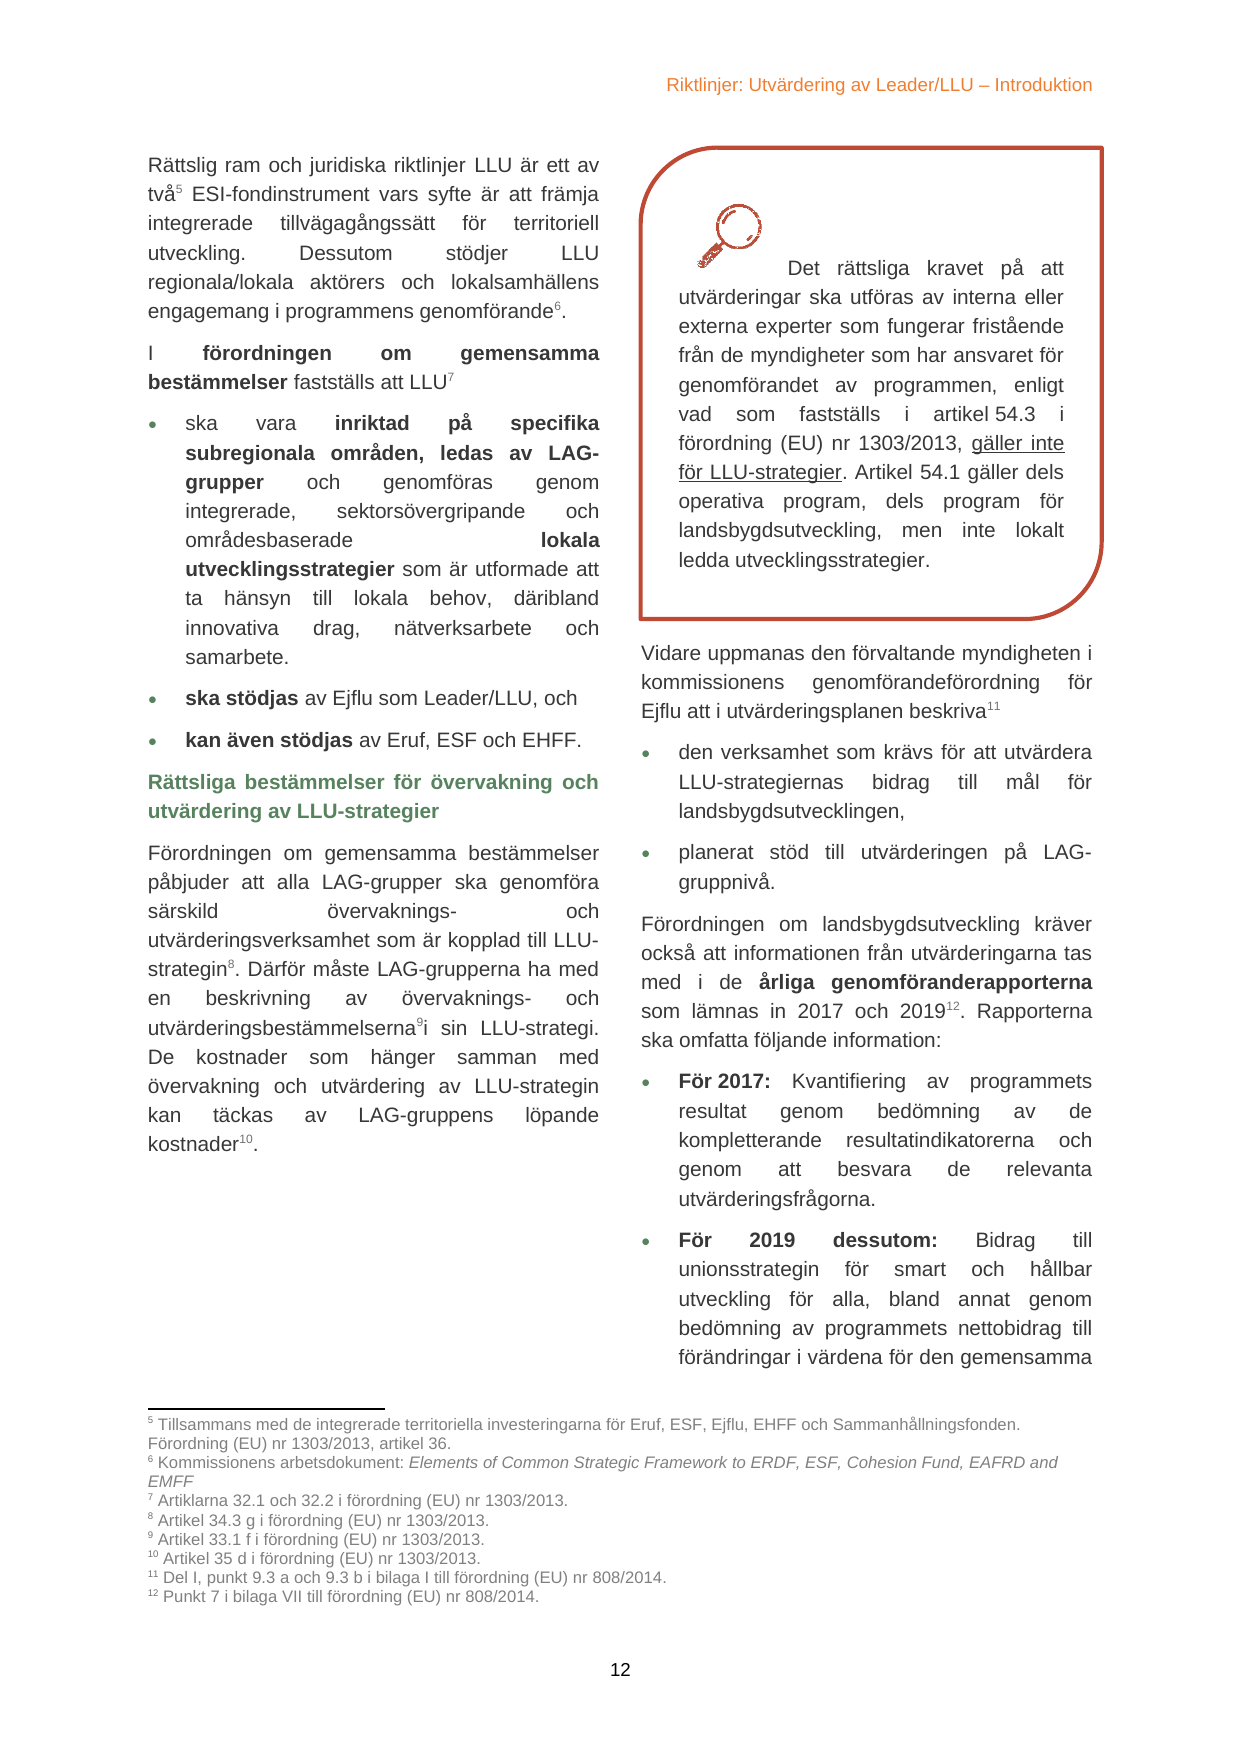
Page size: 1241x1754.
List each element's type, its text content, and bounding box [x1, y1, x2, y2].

text I förordningen om gemensamma bestämmelser fastställs att LLU [148, 335, 599, 393]
list den verksamhet som krävs för att utvärdera LLU-strategiernas bidrag till mål för landsbygdsutvecklingen, [641, 735, 1092, 823]
text Förordningen om landsbygdsutveckling kräver också att informationen från utvärderingarna tas med i de årliga genomföranderapporterna som lämnas in 2017 och 2019. Rapporterna ska omfatta följande information: [641, 906, 1092, 1052]
list ska stödjas av Ejflu som Leader/LLU, och [148, 681, 599, 710]
text Förordningen om gemensamma bestämmelser påbjuder att alla LAG-grupper ska genomföra särskild övervaknings- och utvärderingsverksamhet som är kopplad till LLU-strategin. Därför måste LAG-grupperna ha med en beskrivning av övervaknings- och utvärderingsbestämmelsernai sin LLU-strategi. De kostnader som hänger samman med övervakning och utvärdering av LLU-strategin kan täckas av LAG-gruppens löpande kostnader. [148, 835, 599, 1156]
list ska vara inriktad på specifika subregionala områden, ledas av LAG-grupper och genomföras genom integrerade, sektorsövergripande och områdesbaserade lokala utvecklingsstrategier som är utformade att ta hänsyn till lokala behov, däribland innovativa drag, nätverksarbete och samarbete. [148, 406, 599, 668]
list Rättsliga bestämmelser för övervakning och utvärdering av LLU-strategier [148, 764, 599, 823]
list planerat stöd till utvärderingen på LAG-gruppnivå. [641, 835, 1092, 894]
list kan även stödjas av Eruf, ESF och EHFF. [148, 723, 599, 752]
text LLU är ett av två ESI-fondinstrument vars syfte är att främja integrerade tillvägagångssätt för territoriell utveckling. Dessutom stödjer LLU regionala/lokala aktörers och lokalsamhällens engagemang i programmens genomförande. [148, 148, 599, 323]
picture [678, 195, 788, 276]
text Vidare uppmanas den förvaltande myndigheten i kommissionens genomförandeförordning för Ejflu att i utvärderingsplanen beskriva [641, 635, 1092, 723]
list För 2017: Kvantifiering av programmets resultat genom bedömning av de kompletterande resultatindikatorerna och genom att besvara de relevanta utvärderingsfrågorna. [641, 1064, 1092, 1210]
